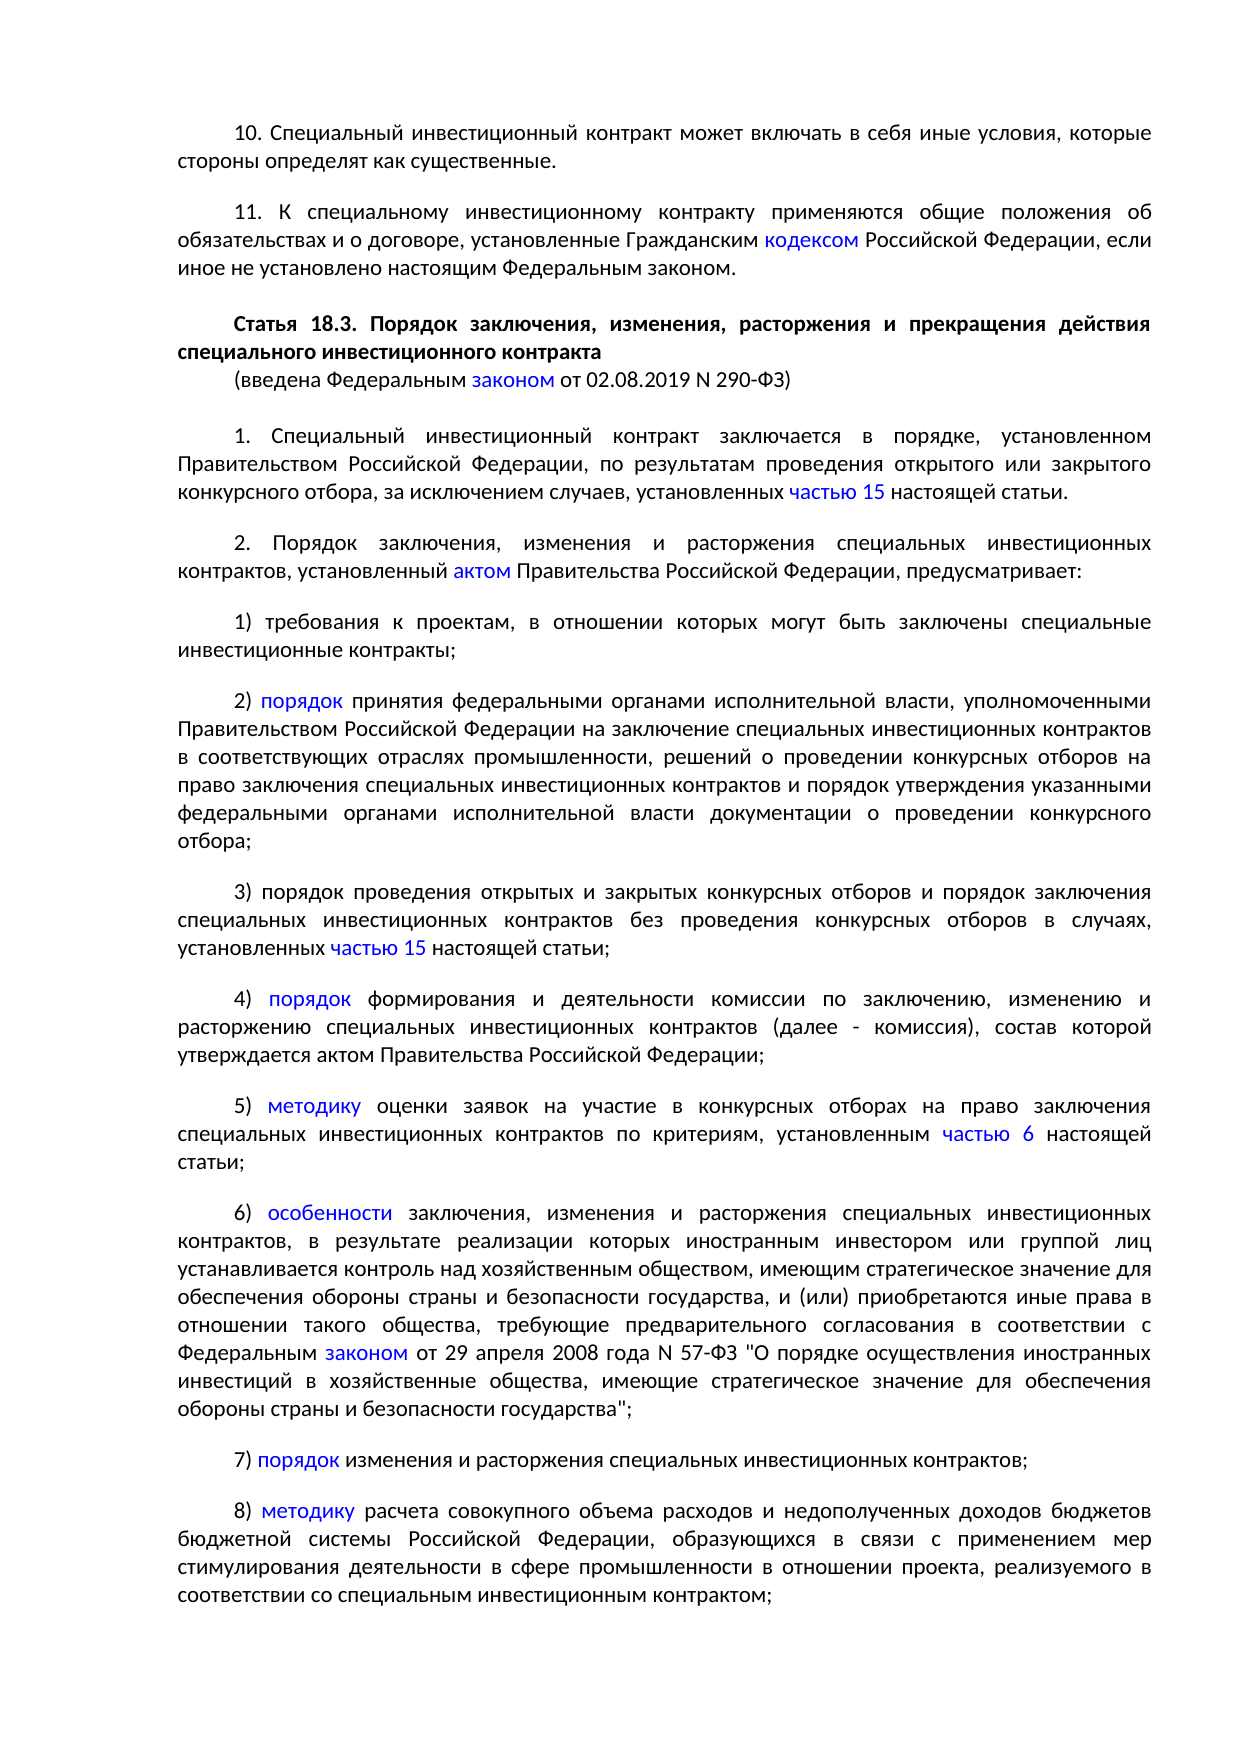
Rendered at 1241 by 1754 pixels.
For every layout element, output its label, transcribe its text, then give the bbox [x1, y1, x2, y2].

text 10. Специальный инвестиционный контракт может включать в себя иные условия, которые стороны определят как существенные. [177, 118, 1152, 174]
text 6) особенности заключения, изменения и расторжения специальных инвестиционных контрактов, в результате реализации которых иностранным инвестором или группой лиц устанавливается контроль над хозяйственным обществом, имеющим стратегическое значение для обеспечения обороны страны и безопасности государства, и (или) приобретаются иные права в отношении такого общества, требующие предварительного согласования в соответствии с Федеральным законом от 29 апреля 2008 года N 57-ФЗ "О порядке осуществления иностранных инвестиций в хозяйственные общества, имеющие стратегическое значение для обеспечения обороны страны и безопасности государства"; [177, 1198, 1152, 1422]
text 5) методику оценки заявок на участие в конкурсных отборах на право заключения специальных инвестиционных контрактов по критериям, установленным частью 6 настоящей статьи; [177, 1091, 1152, 1175]
text 3) порядок проведения открытых и закрытых конкурсных отборов и порядок заключения специальных инвестиционных контрактов без проведения конкурсных отборов в случаях, установленных частью 15 настоящей статьи; [177, 877, 1152, 961]
title Статья 18.3. Порядок заключения, изменения, расторжения и прекращения действия специального инвестиционного контракта [177, 309, 1152, 365]
text (введена Федеральным законом от 02.08.2019 N 290-ФЗ) [177, 365, 1152, 393]
text 1. Специальный инвестиционный контракт заключается в порядке, установленном Правительством Российской Федерации, по результатам проведения открытого или закрытого конкурсного отбора, за исключением случаев, установленных частью 15 настоящей статьи. [177, 421, 1152, 505]
text 4) порядок формирования и деятельности комиссии по заключению, изменению и расторжению специальных инвестиционных контрактов (далее - комиссия), состав которой утверждается актом Правительства Российской Федерации; [177, 984, 1152, 1068]
text 8) методику расчета совокупного объема расходов и недополученных доходов бюджетов бюджетной системы Российской Федерации, образующихся в связи с применением мер стимулирования деятельности в сфере промышленности в отношении проекта, реализуемого в соответствии со специальным инвестиционным контрактом; [177, 1496, 1152, 1608]
text 1) требования к проектам, в отношении которых могут быть заключены специальные инвестиционные контракты; [177, 607, 1152, 663]
text 2. Порядок заключения, изменения и расторжения специальных инвестиционных контрактов, установленный актом Правительства Российской Федерации, предусматривает: [177, 528, 1152, 584]
text 11. К специальному инвестиционному контракту применяются общие положения об обязательствах и о договоре, установленные Гражданским кодексом Российской Федерации, если иное не установлено настоящим Федеральным законом. [177, 197, 1152, 281]
text 2) порядок принятия федеральными органами исполнительной власти, уполномоченными Правительством Российской Федерации на заключение специальных инвестиционных контрактов в соответствующих отраслях промышленности, решений о проведении конкурсных отборов на право заключения специальных инвестиционных контрактов и порядок утверждения указанными федеральными органами исполнительной власти документации о проведении конкурсного отбора; [177, 686, 1152, 854]
text 7) порядок изменения и расторжения специальных инвестиционных контрактов; [177, 1445, 1152, 1473]
